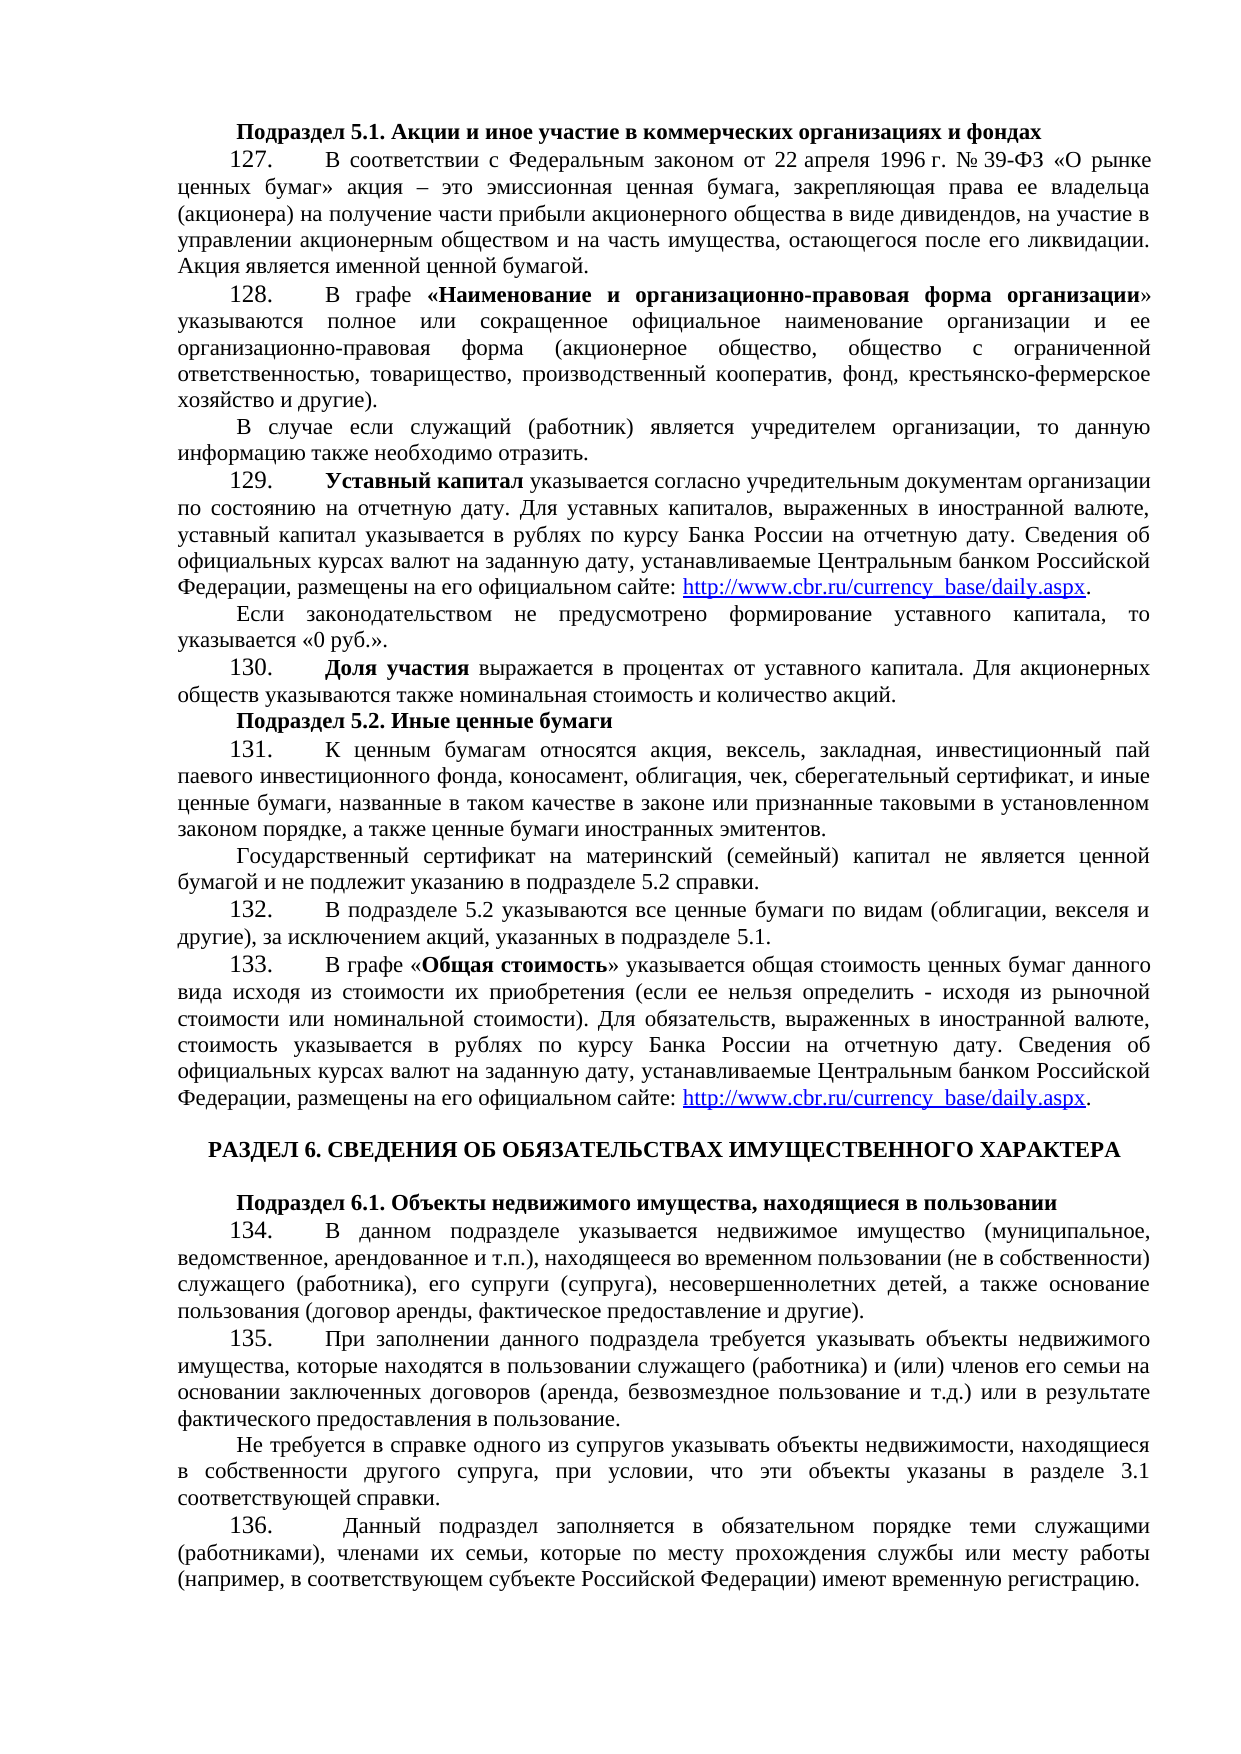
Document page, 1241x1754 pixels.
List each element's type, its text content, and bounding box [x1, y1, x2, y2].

list Доля участия выражается в процентах от уставного капитала. Для акционерных обществ указываются также номинальная стоимость и количество акций. [177, 652, 1152, 707]
list В графе «Наименование и организационно-правовая форма организации» указываются полное или сокращенное официальное наименование организации и ее организационно-правовая форма (акционерное общество, общество с ограниченной ответственностью, товарищество, производственный кооператив, фонд, крестьянско-фермерское хозяйство и другие). [177, 279, 1152, 413]
list Данный подраздел заполняется в обязательном порядке теми служащими (работниками), членами их семьи, которые по месту прохождения службы или месту работы (например, в соответствующем субъекте Российской Федерации) имеют временную регистрацию. [177, 1510, 1152, 1592]
text Подраздел 5.2. Иные ценные бумаги [177, 707, 1152, 734]
text Если законодательством не предусмотрено формирование уставного капитала, то указывается «0 руб.». [177, 600, 1152, 652]
list В данном подразделе указывается недвижимое имущество (муниципальное, ведомственное, арендованное и т.п.), находящееся во временном пользовании (не в собственности) служащего (работника), его супруги (супруга), несовершеннолетних детей, а также основание пользования (договор аренды, фактическое предоставление и другие). [177, 1215, 1152, 1323]
text Подраздел 6.1. Объекты недвижимого имущества, находящиеся в пользовании [177, 1189, 1152, 1215]
text Государственный сертификат на материнский (семейный) капитал не является ценной бумагой и не подлежит указанию в подразделе 5.2 справки. [177, 842, 1152, 894]
list К ценным бумагам относятся акция, вексель, закладная, инвестиционный пай паевого инвестиционного фонда, коносамент, облигация, чек, сберегательный сертификат, и иные ценные бумаги, названные в таком качестве в законе или признанные таковыми в установленном законом порядке, а также ценные бумаги иностранных эмитентов. [177, 734, 1152, 842]
list В подразделе 5.2 указываются все ценные бумаги по видам (облигации, векселя и другие), за исключением акций, указанных в подразделе 5.1. [177, 894, 1152, 949]
text Не требуется в справке одного из супругов указывать объекты недвижимости, находящиеся в собственности другого супруга, при условии, что эти объекты указаны в разделе 3.1 соответствующей справки. [177, 1431, 1152, 1510]
text В случае если служащий (работник) является учредителем организации, то данную информацию также необходимо отразить. [177, 413, 1152, 466]
list В графе «Общая стоимость» указывается общая стоимость ценных бумаг данного вида исходя из стоимости их приобретения (если ее нельзя определить - исходя из рыночной стоимости или номинальной стоимости). Для обязательств, выраженных в иностранной валюте, стоимость указывается в рублях по курсу Банка России на отчетную дату. Сведения об официальных курсах валют на заданную дату, устанавливаемые Центральным банком Российской Федерации, размещены на его официальном сайте: http://www.cbr.ru/currency_base/daily.aspx. [177, 949, 1152, 1110]
text Подраздел 5.1. Акции и иное участие в коммерческих организациях и фондах [177, 118, 1152, 144]
text РАЗДЕЛ 6. СВЕДЕНИЯ ОБ ОБЯЗАТЕЛЬСТВАХ ИМУЩЕСТВЕННОГО ХАРАКТЕРА [177, 1136, 1152, 1163]
list Уставный капитал указывается согласно учредительным документам организации по состоянию на отчетную дату. Для уставных капиталов, выраженных в иностранной валюте, уставный капитал указывается в рублях по курсу Банка России на отчетную дату. Сведения об официальных курсах валют на заданную дату, устанавливаемые Центральным банком Российской Федерации, размещены на его официальном сайте: http://www.cbr.ru/currency_base/daily.aspx. [177, 466, 1152, 600]
list При заполнении данного подраздела требуется указывать объекты недвижимого имущества, которые находятся в пользовании служащего (работника) и (или) членов его семьи на основании заключенных договоров (аренда, безвозмездное пользование и т.д.) или в результате фактического предоставления в пользование. [177, 1323, 1152, 1431]
list В соответствии с Федеральным законом от 22 апреля 1996 г. № 39-ФЗ «О рынке ценных бумаг» акция – это эмиссионная ценная бумага, закрепляющая права ее владельца (акционера) на получение части прибыли акционерного общества в виде дивидендов, на участие в управлении акционерным обществом и на часть имущества, остающегося после его ликвидации. Акция является именной ценной бумагой. [177, 144, 1152, 279]
